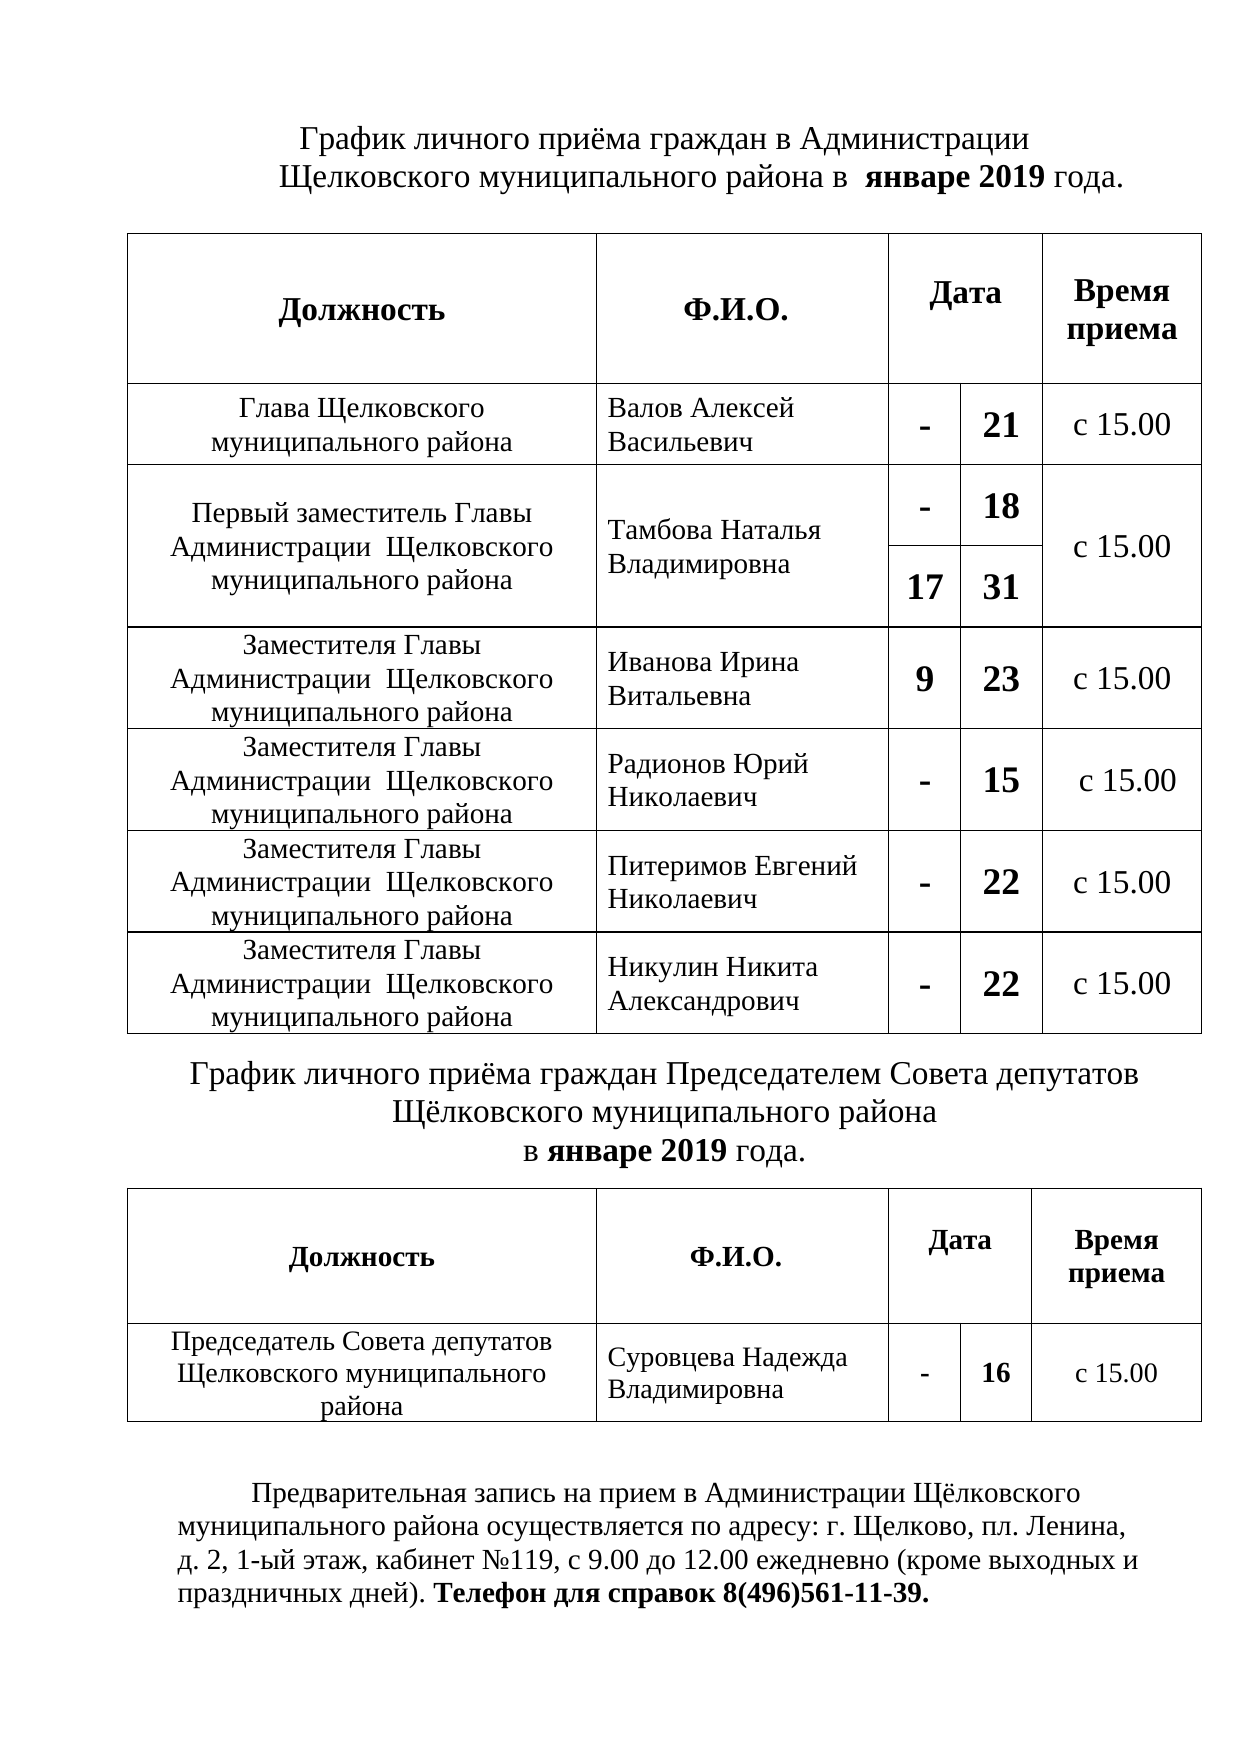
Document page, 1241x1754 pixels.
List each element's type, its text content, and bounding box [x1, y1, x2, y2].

text График личного приёма граждан Председателем Совета депутатов Щёлковского муниципального района [177, 1053, 1152, 1130]
table_cell 21 [961, 384, 1042, 464]
table_cell 16 [961, 1324, 1031, 1421]
table_header Ф.И.О. [597, 234, 888, 383]
table_header Время приема [1043, 234, 1201, 383]
text Щелковского муниципального района в январе 2019 года. [177, 156, 1152, 195]
table_cell с 15.00 [1043, 933, 1201, 1033]
table_cell 15 [961, 729, 1042, 830]
table_cell с 15.00 [1043, 831, 1201, 931]
table_cell Глава Щелковского муниципального района [128, 384, 596, 464]
table_cell с 15.00 [1043, 465, 1201, 626]
table_cell Иванова Ирина Витальевна [597, 628, 888, 728]
table_cell - [889, 831, 960, 931]
table_cell Суровцева Надежда Владимировна [597, 1324, 888, 1421]
table_cell Заместителя Главы Администрации Щелковского муниципального района [128, 729, 596, 830]
table_header Должность [128, 1189, 596, 1323]
table_cell Заместителя Главы Администрации Щелковского муниципального района [128, 628, 596, 728]
table_cell Питеримов Евгений Николаевич [597, 831, 888, 931]
table_cell - [889, 729, 960, 830]
text в январе 2019 года. [177, 1130, 1152, 1168]
table_header Ф.И.О. [597, 1189, 888, 1323]
table_cell Заместителя Главы Администрации Щелковского муниципального района [128, 933, 596, 1033]
table_cell Председатель Совета депутатов Щелковского муниципального района [128, 1324, 596, 1421]
table_cell Валов Алексей Васильевич [597, 384, 888, 464]
table_cell 17 [889, 546, 960, 626]
table_header Дата [889, 234, 1042, 383]
table_cell Первый заместитель Главы Администрации Щелковского муниципального района [128, 465, 596, 626]
table_cell Заместителя Главы Администрации Щелковского муниципального района [128, 831, 596, 931]
table_cell с 15.00 [1032, 1324, 1201, 1421]
table_cell Тамбова Наталья Владимировна [597, 465, 888, 626]
table_cell - [889, 465, 960, 545]
table_cell - [889, 1324, 960, 1421]
table_cell Никулин Никита Александрович [597, 933, 888, 1033]
table_cell 9 [889, 628, 960, 728]
table_cell с 15.00 [1043, 384, 1201, 464]
table_cell с 15.00 [1043, 628, 1201, 728]
table_cell с 15.00 [1043, 729, 1201, 830]
table_cell - [889, 384, 960, 464]
table_cell - [889, 933, 960, 1033]
table_cell 31 [961, 546, 1042, 626]
text График личного приёма граждан в Администрации [177, 118, 1152, 156]
table_header Дата [889, 1189, 1031, 1323]
table_cell Радионов Юрий Николаевич [597, 729, 888, 830]
table_header Время приема [1032, 1189, 1201, 1323]
table_header Должность [128, 234, 596, 383]
table_cell 18 [961, 465, 1042, 545]
table_cell 23 [961, 628, 1042, 728]
table_cell 22 [961, 831, 1042, 931]
table_cell 22 [961, 933, 1042, 1033]
text Предварительная запись на прием в Администрации Щёлковского муниципального района осуществляется по адресу: г. Щелково, пл. Ленина, д. 2, 1-ый этаж, кабинет №119, с 9.00 до 12.00 ежедневно (кроме выходных и праздничных дней). Телефон для справок 8(496)561-11-39. [177, 1475, 1152, 1609]
